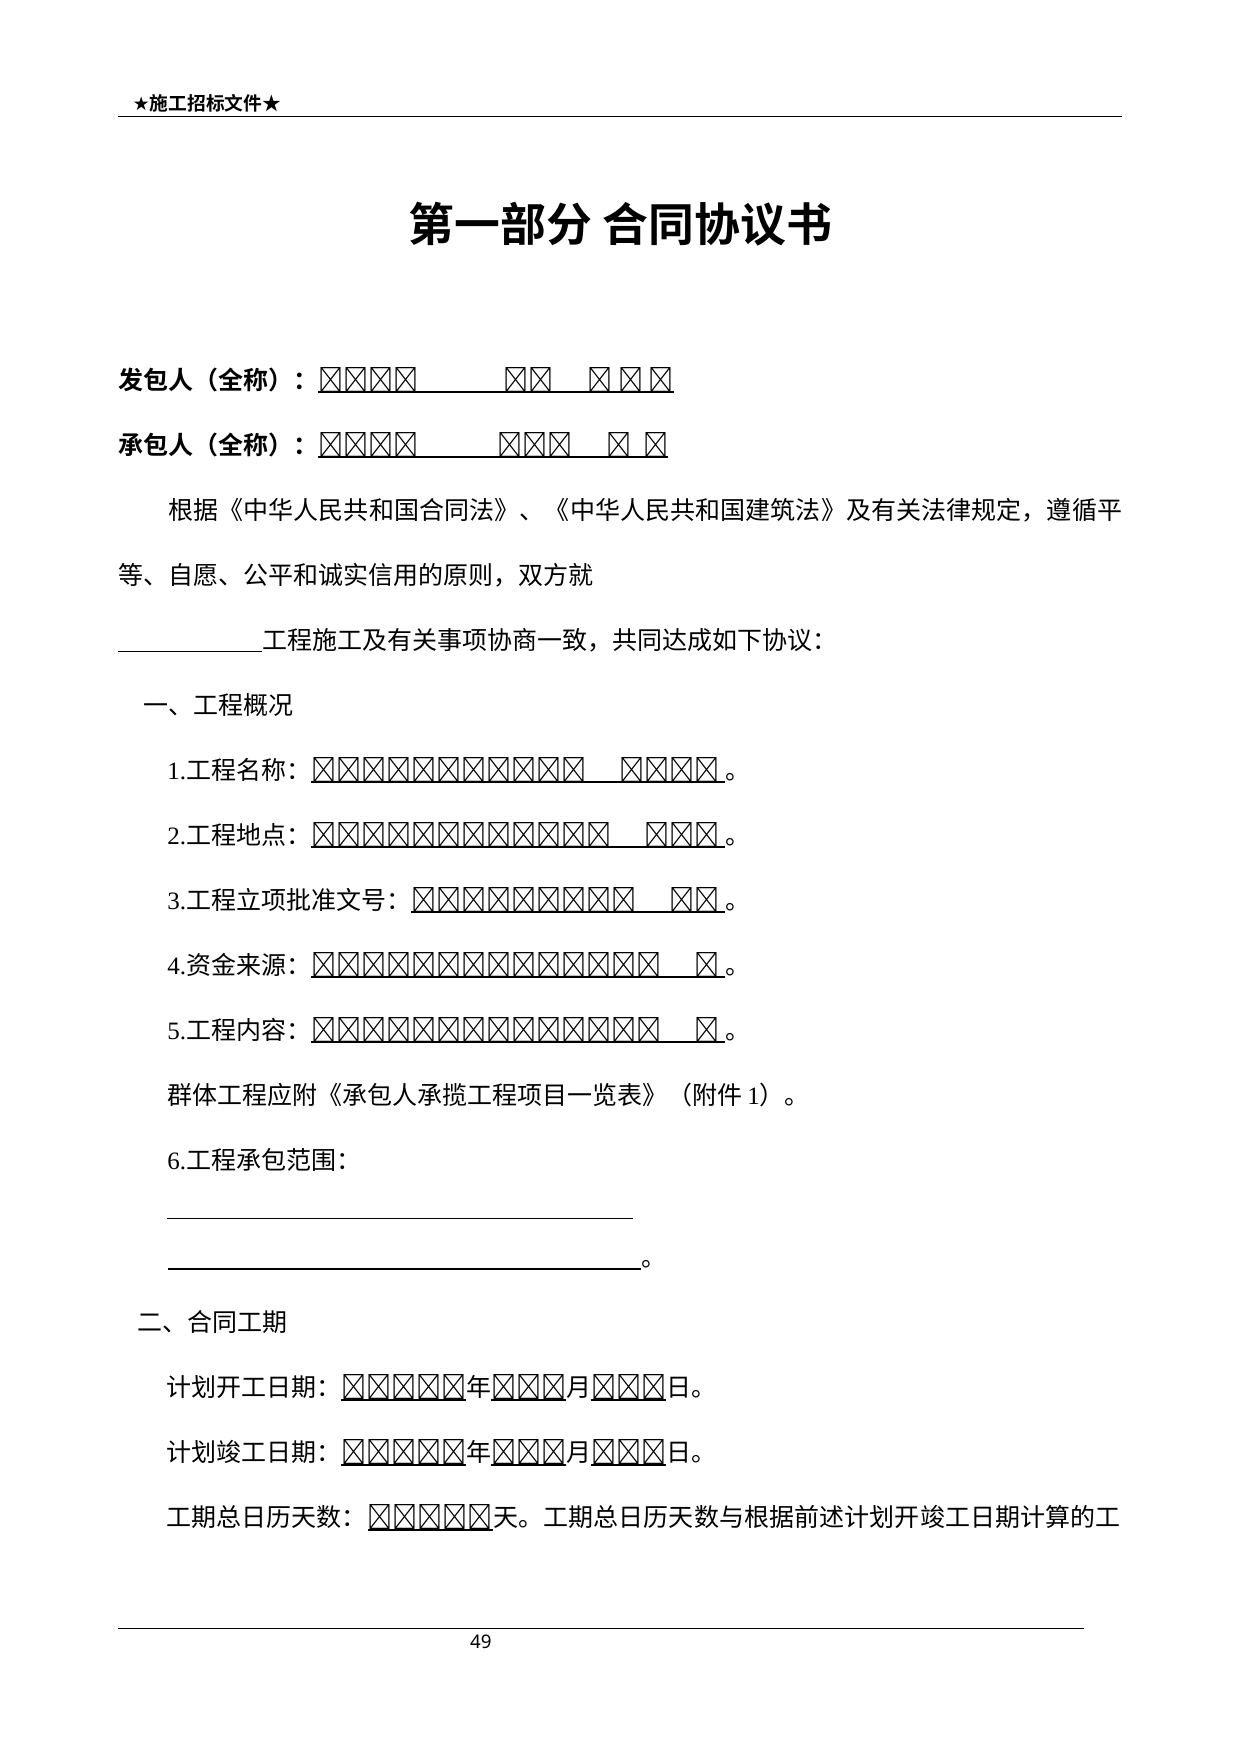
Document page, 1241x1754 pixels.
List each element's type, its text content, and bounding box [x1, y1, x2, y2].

text 1.工程名称：  。 [118, 736, 1122, 801]
text 工程施工及有关事项协商一致，共同达成如下协议： [118, 606, 1122, 671]
text 3.工程立项批准文号：  。 [118, 866, 1122, 931]
text 计划开工日期：年月日。 [118, 1353, 1122, 1418]
subtitle 一、工程概况 [118, 671, 1122, 736]
text 6.工程承包范围： [118, 1126, 1122, 1191]
text 承包人（全称）：    [118, 411, 1122, 476]
text 计划竣工日期：年月日。 [118, 1418, 1122, 1483]
text 5.工程内容：  。 [118, 996, 1122, 1061]
text 4.资金来源：  。 [118, 931, 1122, 996]
text 2.工程地点：  。 [118, 801, 1122, 866]
text 发包人（全称）：     [118, 346, 1122, 411]
text 根据《中华人民共和国合同法》、《中华人民共和国建筑法》及有关法律规定，遵循平等、自愿、公平和诚实信用的原则，双方就 [118, 476, 1122, 606]
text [118, 1483, 1122, 1548]
text  。 [118, 1223, 1122, 1288]
subtitle 二、合同工期 [118, 1288, 1122, 1353]
subtitle 第一部分 合同协议书 [118, 173, 1122, 270]
text 群体工程应附《承包人承揽工程项目一览表》（附件1）。 [118, 1061, 1122, 1126]
text   [118, 1191, 1122, 1223]
